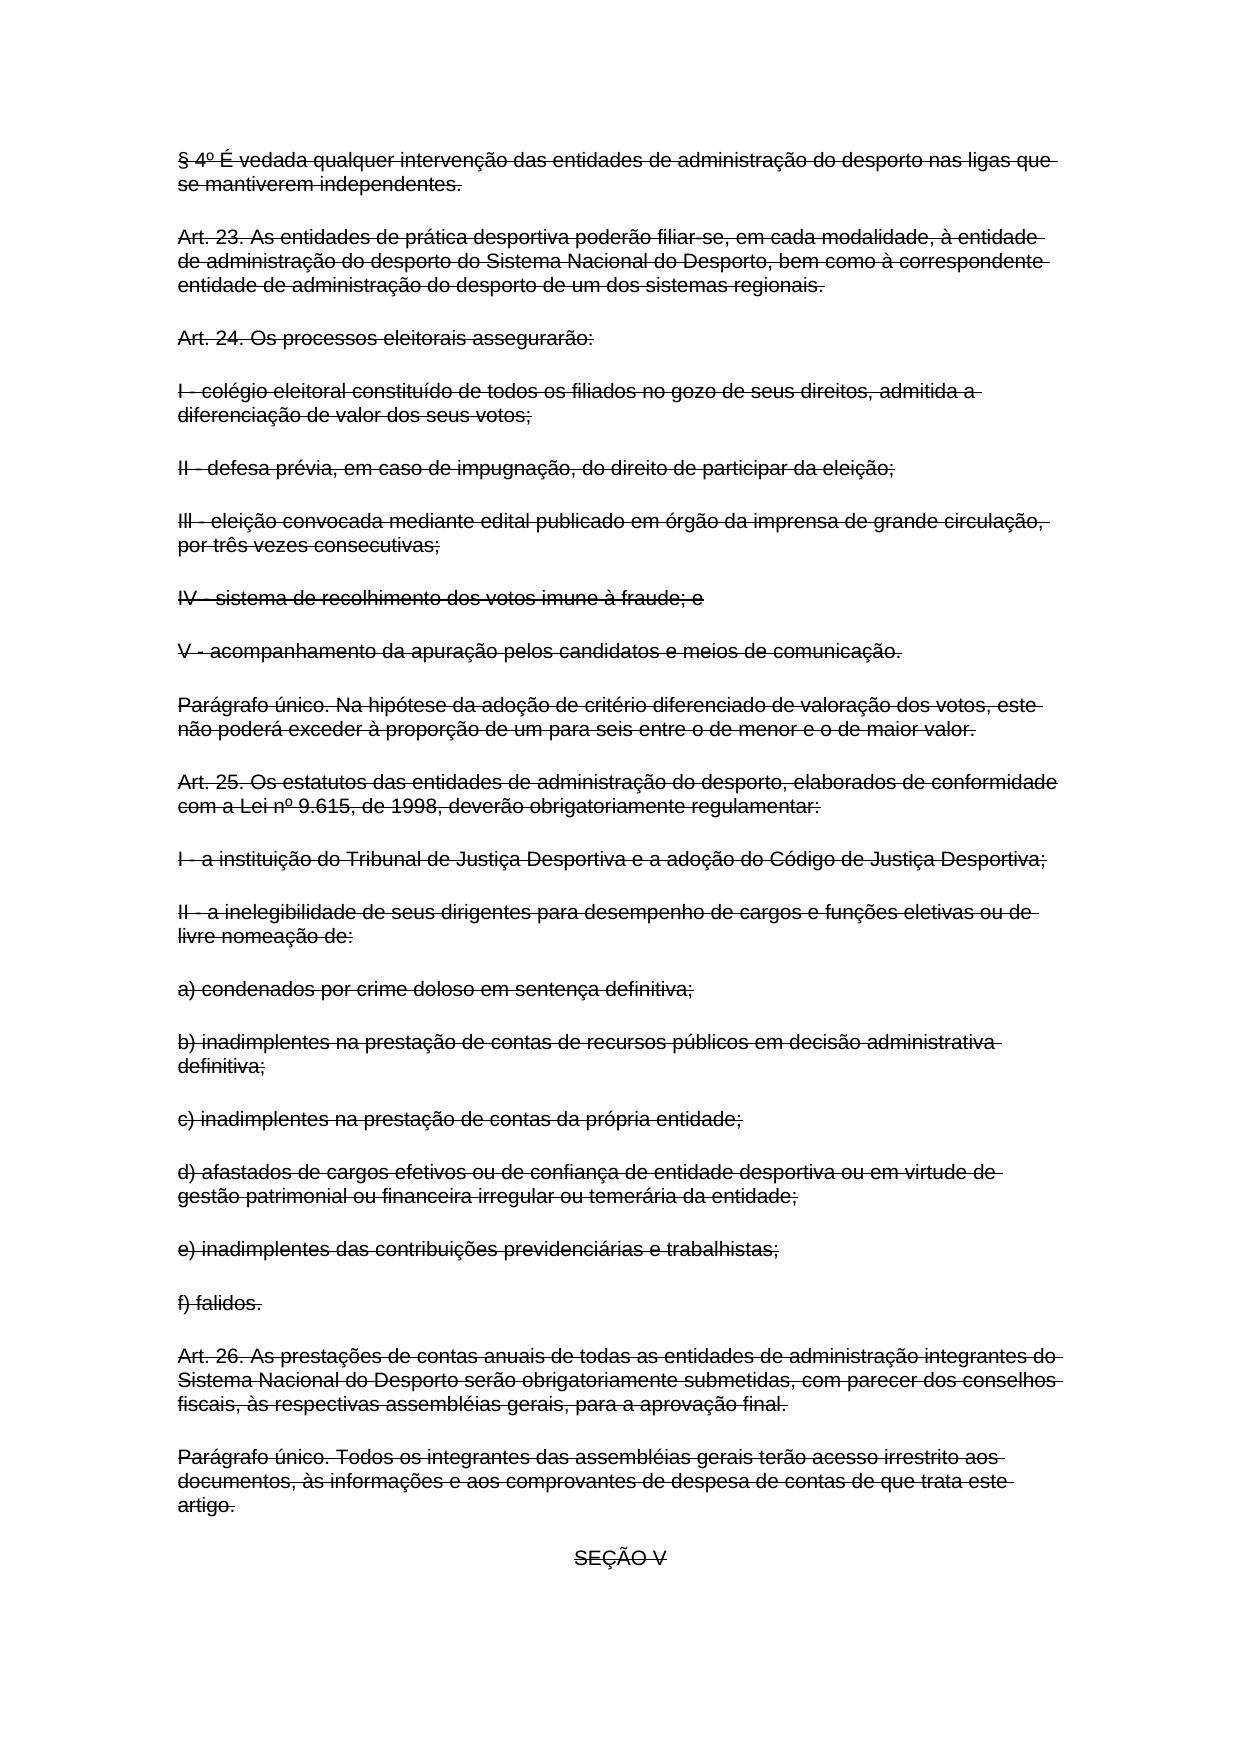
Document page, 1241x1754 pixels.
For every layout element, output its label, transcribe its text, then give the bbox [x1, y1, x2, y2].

text f) falidos. [177, 1290, 1063, 1314]
text Art. 24. Os processos eleitorais assegurarão: [177, 326, 1063, 350]
text Art. 26. As prestações de contas anuais de todas as entidades de administração integrantes do Sistema Nacional do Desporto serão obrigatoriamente submetidas, com parecer dos conselhos fiscais, às respectivas assembléias gerais, para a aprovação final. [177, 1358, 1063, 1381]
text Parágrafo único. Na hipótese da adoção de critério diferenciado de valoração dos votos, este não poderá exceder à proporção de um para seis entre o de menor e o de maior valor. [177, 692, 1063, 740]
text a) condenados por crime doloso em sentença definitiva; [177, 977, 1063, 1001]
text Art. 26. As prestações de contas anuais de todas as entidades de administração integrantes do Sistema Nacional do Desporto serão obrigatoriamente submetidas, com parecer dos conselhos fiscais, às respectivas assembléias gerais, para a aprovação final. [177, 1382, 1063, 1415]
text Art. 25. Os estatutos das entidades de administração do desporto, elaborados de conformidade com a Lei nº 9.615, de 1998, deverão obrigatoriamente regulamentar: [177, 769, 1063, 817]
text I - a instituição do Tribunal de Justiça Desportiva e a adoção do Código de Justiça Desportiva; [177, 847, 1063, 871]
text c) inadimplentes na prestação de contas da própria entidade; [177, 1107, 1063, 1131]
text § 4º É vedada qualquer intervenção das entidades de administração do desporto nas ligas que se mantiverem independentes. [177, 148, 1063, 196]
text IV - sistema de recolhimento dos votos imune à fraude; e [177, 586, 1063, 610]
text V - acompanhamento da apuração pelos candidatos e meios de comunicação. [177, 639, 1063, 663]
text II - a inelegibilidade de seus dirigentes para desempenho de cargos e funções eletivas ou de livre nomeação de: [177, 900, 1063, 948]
text Parágrafo único. Todos os integrantes das assembléias gerais terão acesso irrestrito aos documentos, às informações e aos comprovantes de despesa de contas de que trata este artigo. [177, 1444, 1063, 1516]
text I - colégio eleitoral constituído de todos os filiados no gozo de seus direitos, admitida a diferenciação de valor dos seus votos; [177, 379, 1063, 427]
text b) inadimplentes na prestação de contas de recursos públicos em decisão administrativa definitiva; [177, 1030, 1063, 1078]
text Art. 23. As entidades de prática desportiva poderão filiar-se, em cada modalidade, à entidade de administração do desporto do Sistema Nacional do Desporto, bem como à correspondente entidade de administração do desporto de um dos sistemas regionais. [177, 225, 1063, 297]
text II - defesa prévia, em caso de impugnação, do direito de participar da eleição; [177, 456, 1063, 480]
text d) afastados de cargos efetivos ou de confiança de entidade desportiva ou em virtude de gestão patrimonial ou financeira irregular ou temerária da entidade; [177, 1160, 1063, 1208]
text e) inadimplentes das contribuições previdenciárias e trabalhistas; [177, 1237, 1063, 1261]
text SEÇÃO V [177, 1546, 1063, 1569]
text Ill - eleição convocada mediante edital publicado em órgão da imprensa de grande circulação, por três vezes consecutivas; [177, 509, 1063, 557]
